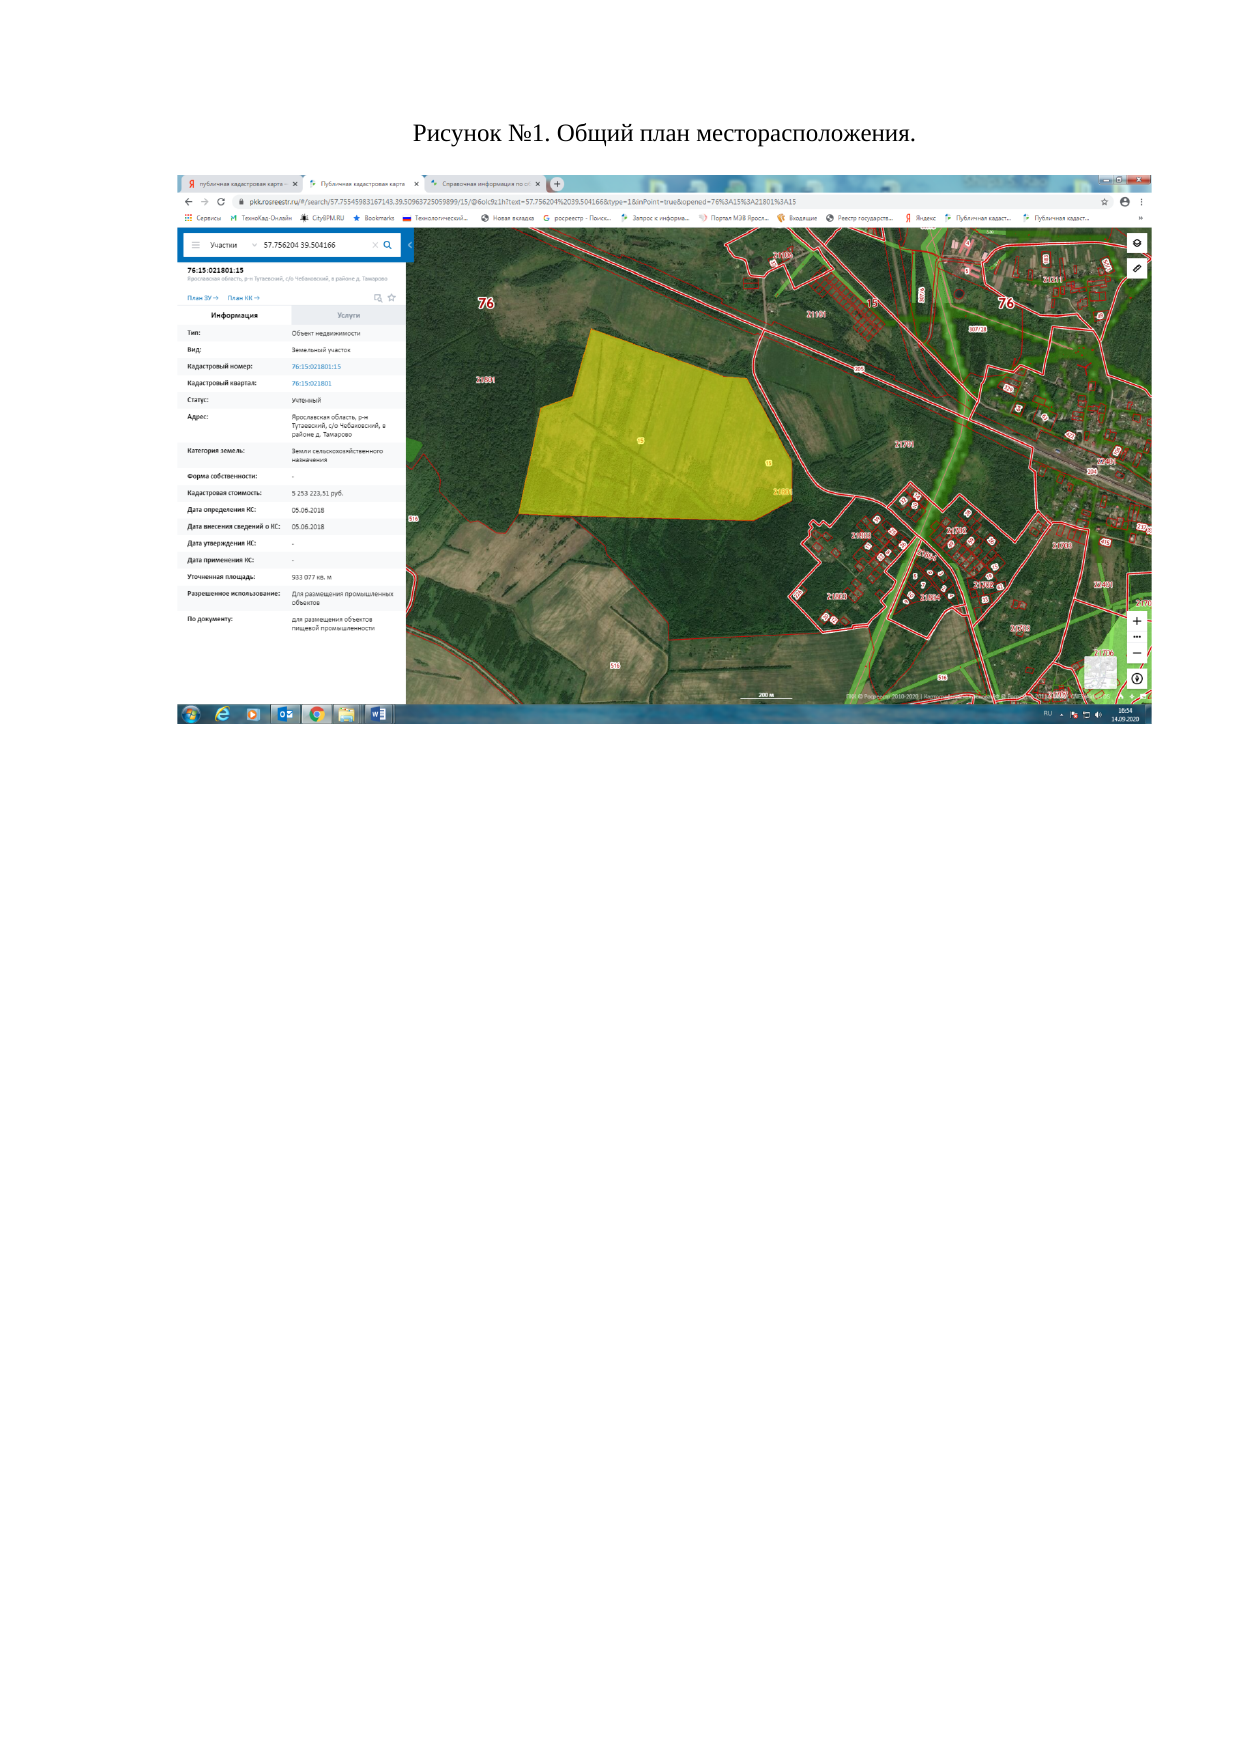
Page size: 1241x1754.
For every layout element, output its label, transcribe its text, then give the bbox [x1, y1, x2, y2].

text Рисунок №1. Общий план месторасположения. [177, 118, 1152, 147]
picture [177, 175, 1152, 724]
